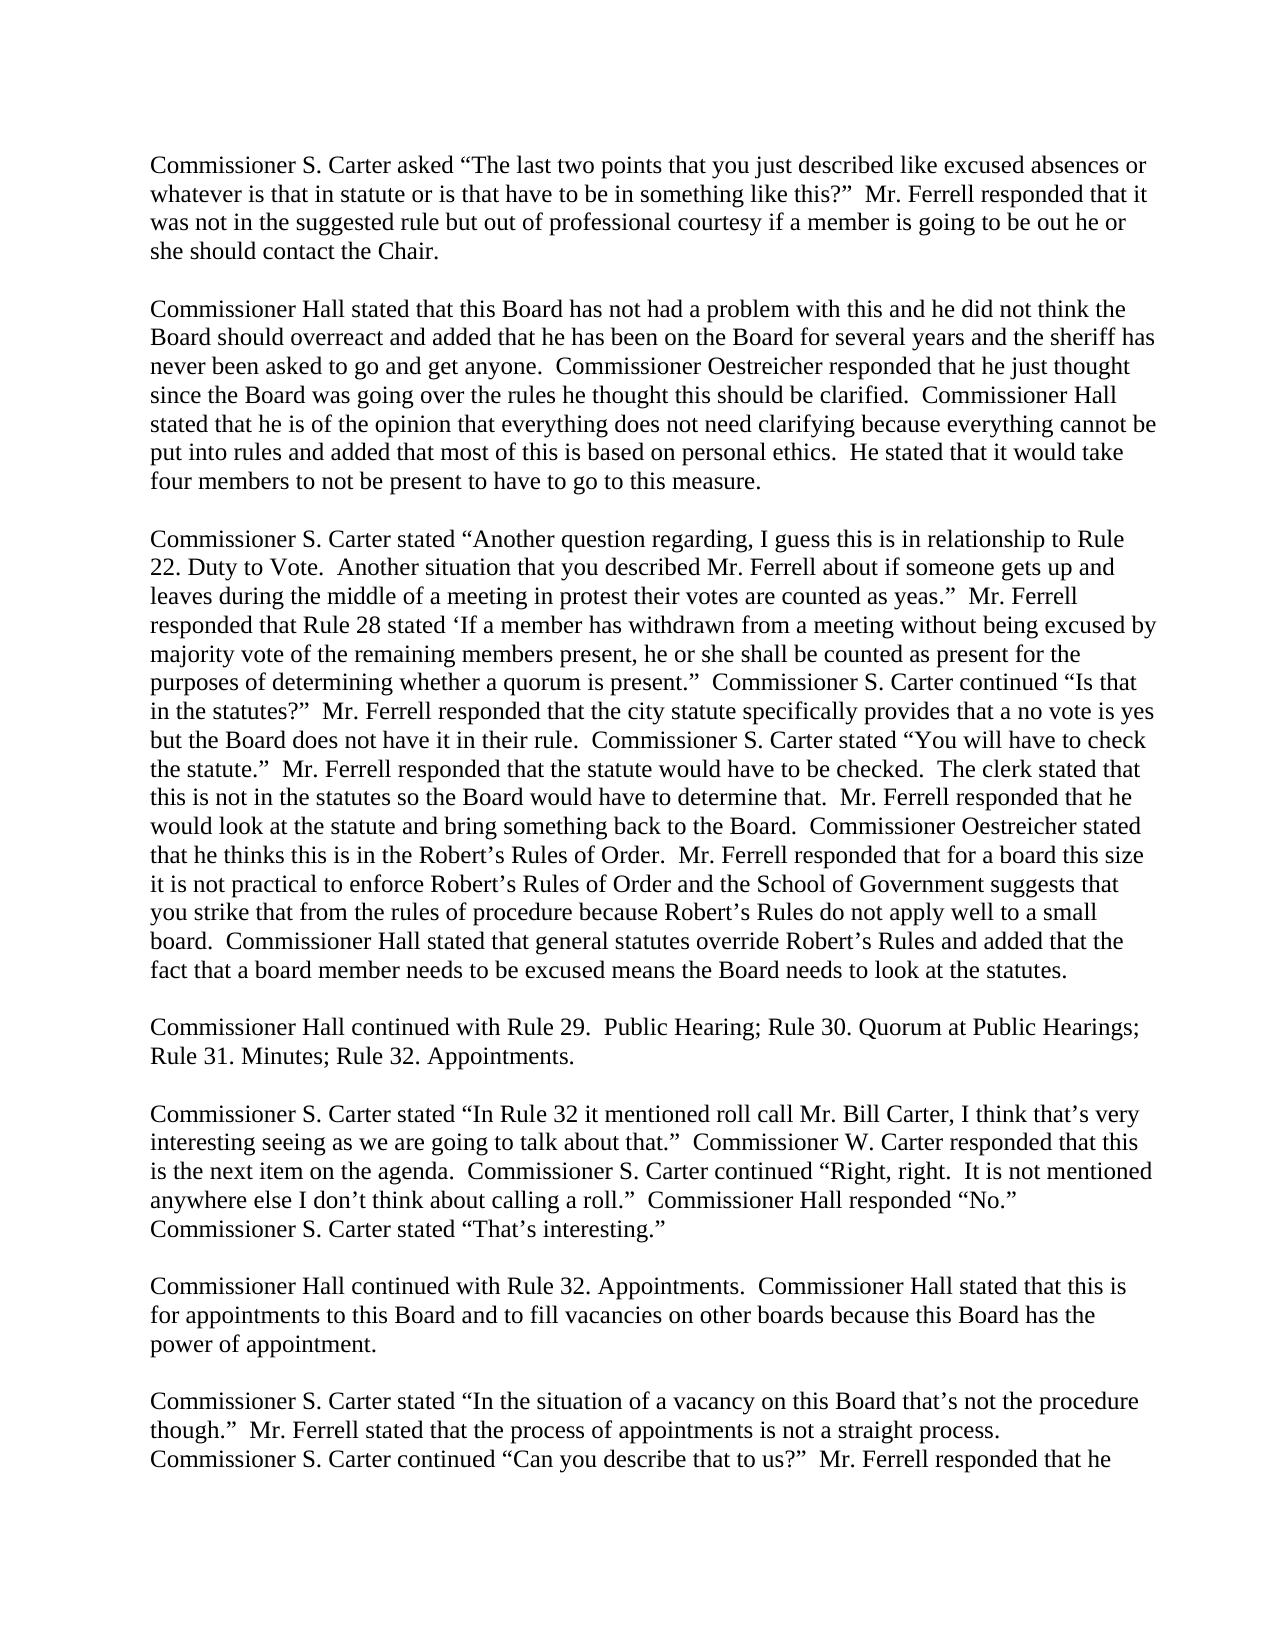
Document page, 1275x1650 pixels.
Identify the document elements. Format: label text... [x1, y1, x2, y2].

text Commissioner S. Carter stated “Another question regarding, I guess this is in relationship to Rule 22. Duty to Vote. Another situation that you described Mr. Ferrell about if someone gets up and leaves during the middle of a meeting in protest their votes are counted as yeas.” Mr. Ferrell responded that Rule 28 stated ‘If a member has withdrawn from a meeting without being excused by majority vote of the remaining members present, he or she shall be counted as present for the purposes of determining whether a quorum is present.” Commissioner S. Carter continued “Is that in the statutes?” Mr. Ferrell responded that the city statute specifically provides that a no vote is yes but the Board does not have it in their rule. Commissioner S. Carter stated “You will have to check the statute.” Mr. Ferrell responded that the statute would have to be checked. The clerk stated that this is not in the statutes so the Board would have to determine that. Mr. Ferrell responded that he would look at the statute and bring something back to the Board. Commissioner Oestreicher stated that he thinks this is in the Robert’s Rules of Order. Mr. Ferrell responded that for a board this size it is not practical to enforce Robert’s Rules of Order and the School of Government suggests that you strike that from the rules of procedure because Robert’s Rules do not apply well to a small board. Commissioner Hall stated that general statutes override Robert’s Rules and added that the fact that a board member needs to be excused means the Board needs to look at the statutes. [150, 524, 1157, 984]
text Commissioner Hall stated that this Board has not had a problem with this and he did not think the Board should overreact and added that he has been on the Board for several years and the sheriff has never been asked to go and get anyone. Commissioner Oestreicher responded that he just thought since the Board was going over the rules he thought this should be clarified. Commissioner Hall stated that he is of the opinion that everything does not need clarifying because everything cannot be put into rules and added that most of this is based on personal ethics. He stated that it would take four members to not be present to have to go to this measure. [150, 294, 1157, 495]
text Commissioner S. Carter stated “In Rule 32 it mentioned roll call Mr. Bill Carter, I think that’s very interesting seeing as we are going to talk about that.” Commissioner W. Carter responded that this is the next item on the agenda. Commissioner S. Carter continued “Right, right. It is not mentioned anywhere else I don’t think about calling a roll.” Commissioner Hall responded “No.” Commissioner S. Carter stated “That’s interesting.” [150, 1099, 1157, 1242]
text Commissioner S. Carter asked “The last two points that you just described like excused absences or whatever is that in statute or is that have to be in something like this?” Mr. Ferrell responded that it was not in the suggested rule but out of professional courtesy if a member is going to be out he or she should contact the Chair. [150, 150, 1157, 265]
text Commissioner Hall continued with Rule 32. Appointments. Commissioner Hall stated that this is for appointments to this Board and to fill vacancies on other boards because this Board has the power of appointment. [150, 1271, 1157, 1357]
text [150, 1386, 1157, 1472]
text Commissioner Hall continued with Rule 29. Public Hearing; Rule 30. Quorum at Public Hearings; Rule 31. Minutes; Rule 32. Appointments. [150, 1012, 1157, 1070]
